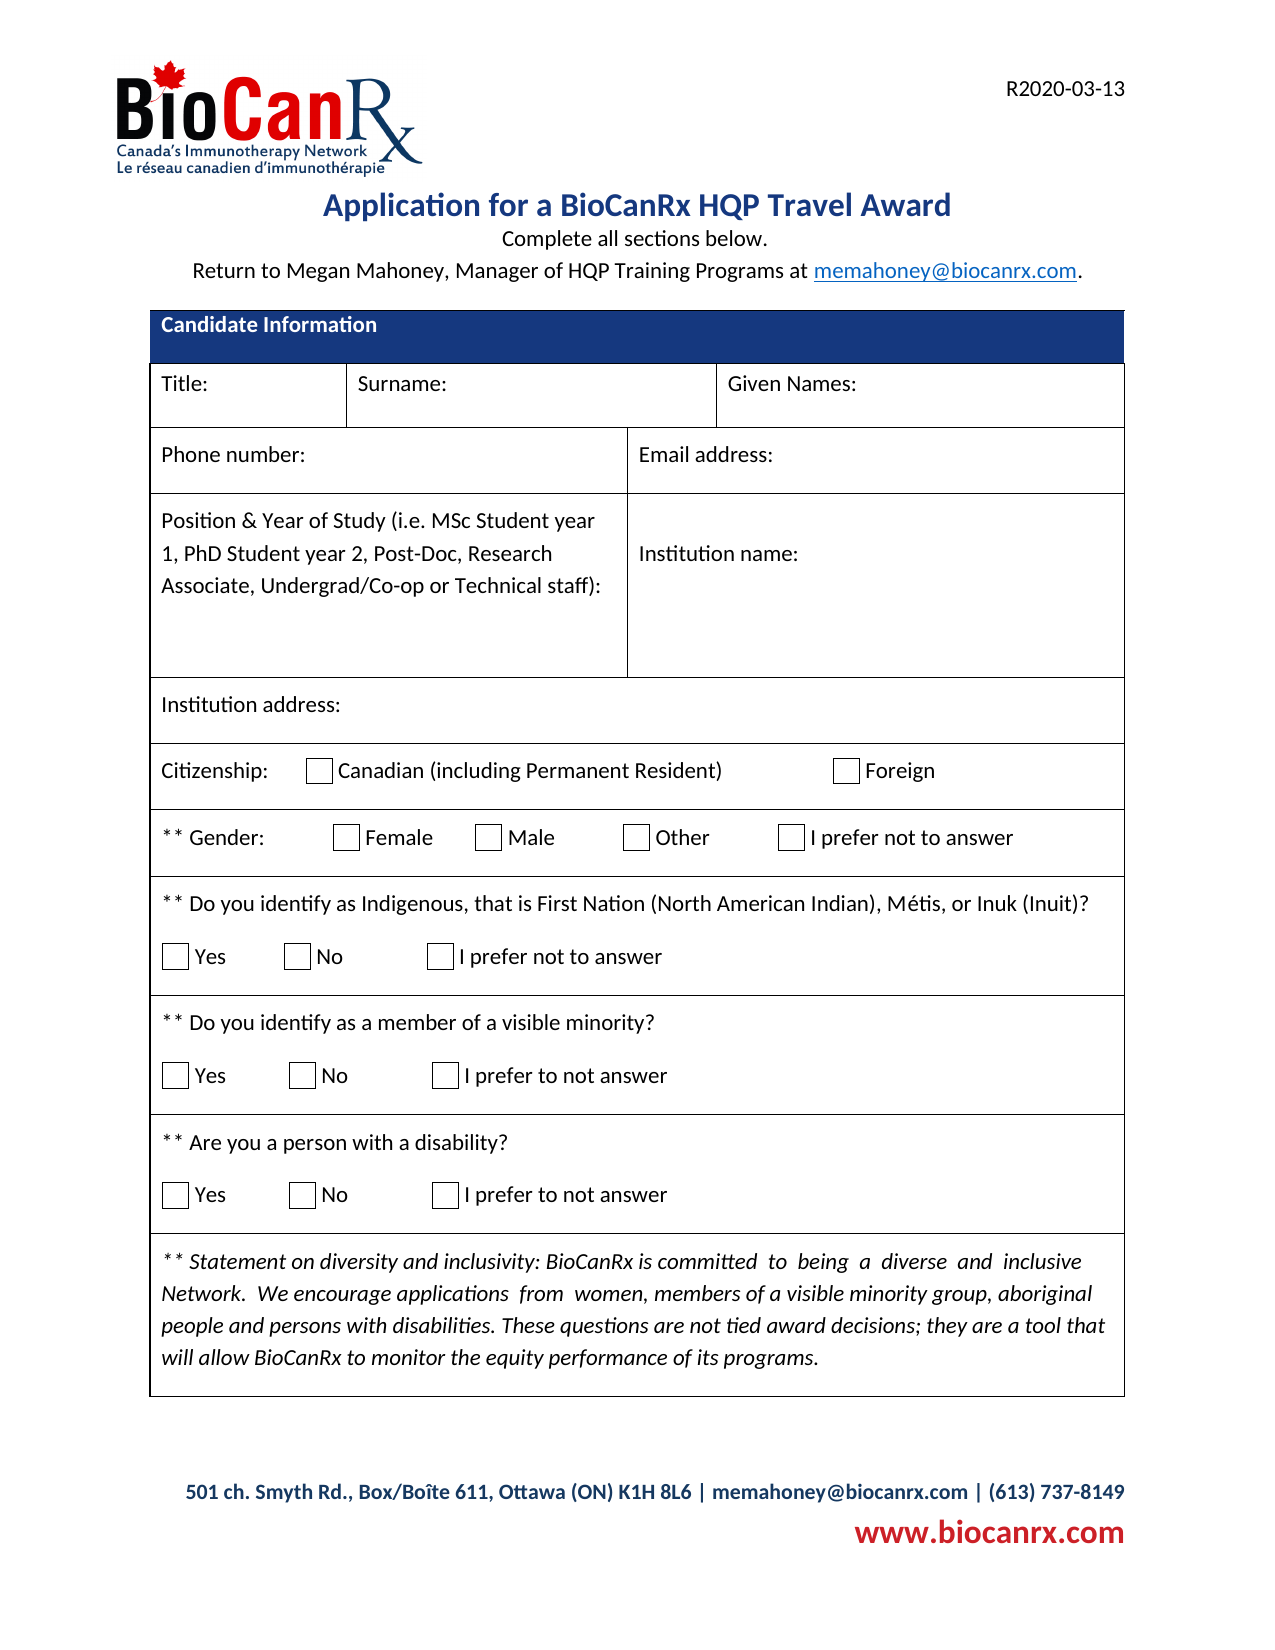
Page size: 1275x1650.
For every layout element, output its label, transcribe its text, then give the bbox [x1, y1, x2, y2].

table_cell ** Do you identify as Indigenous, that is First Nation (North American Indian), Métis, or Inuk (Inuit)? Yes No I prefer not to answer [151, 877, 1124, 995]
table_cell ** Statement on diversity and inclusivity: BioCanRx is committed to being a diverse and inclusive Network. We encourage applications from women, members of a visible minority group, aboriginal people and persons with disabilities. These questions are not tied award decisions; they are a tool that will allow BioCanRx to monitor the equity performance of its programs. [151, 1234, 1124, 1396]
table_header Candidate Information [150, 311, 1124, 363]
table_cell Surname: [347, 364, 716, 427]
text Complete all sections below. Return to Megan Mahoney, Manager of HQP Training Programs at memahoney@biocanrx.com. [150, 224, 1125, 284]
table_cell ** Gender: Female Male Other I prefer not to answer [151, 810, 1124, 876]
table_cell ** Are you a person with a disability? Yes No I prefer to not answer [151, 1115, 1124, 1233]
table_cell Institution address: [151, 678, 1124, 743]
table_cell Given Names: [717, 364, 1124, 427]
table_cell Institution name: [628, 494, 1124, 677]
table_cell Email address: [628, 428, 1124, 493]
table_cell ** Do you identify as a member of a visible minority? Yes No I prefer to not answer [151, 996, 1124, 1114]
table_cell Title: [151, 364, 346, 427]
table_cell Phone number: [151, 428, 627, 493]
picture [110, 55, 427, 182]
table_cell Position & Year of Study (i.e. MSc Student year 1, PhD Student year 2, Post-Doc, Research Associate, Undergrad/Co-op or Technical staff): [151, 494, 627, 677]
table_cell Citizenship: Canadian (including Permanent Resident) Foreign [151, 744, 1124, 809]
text Application for a BioCanRx HQP Travel Award [150, 183, 1125, 224]
